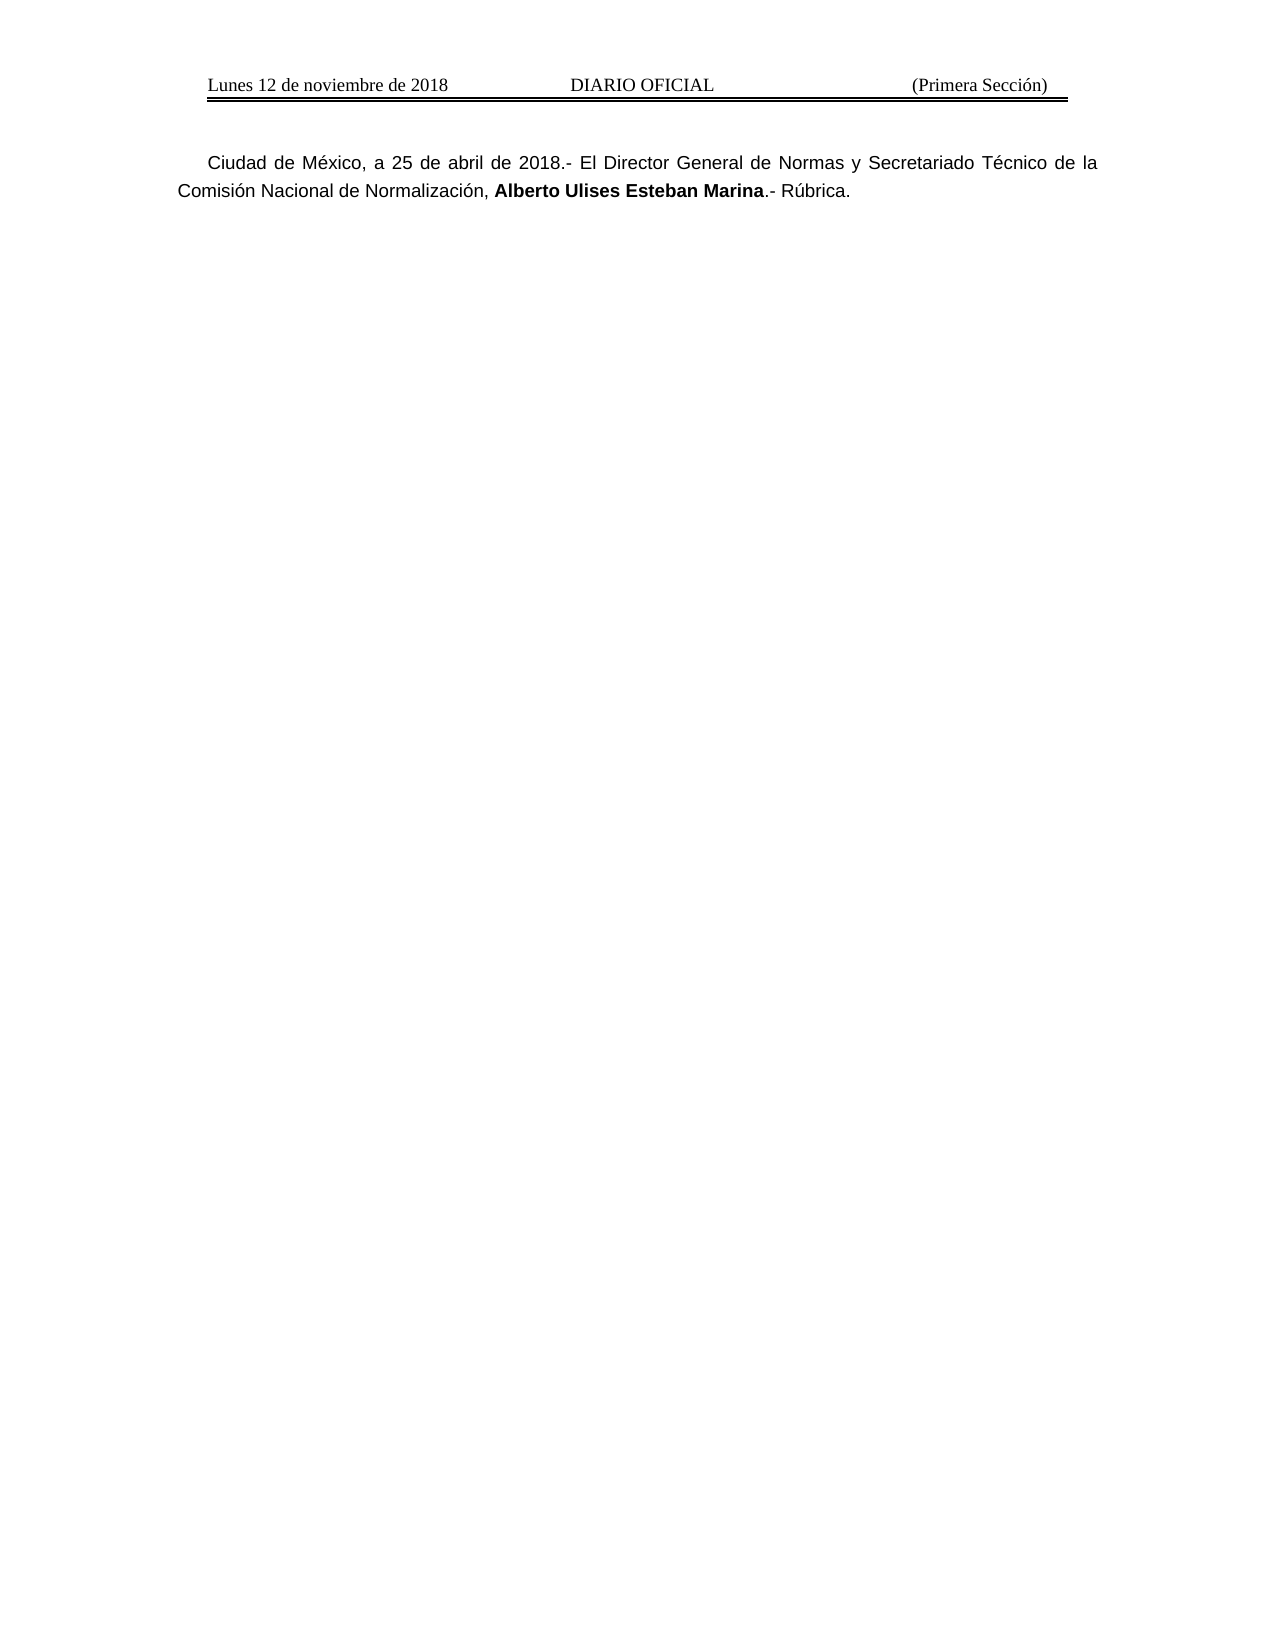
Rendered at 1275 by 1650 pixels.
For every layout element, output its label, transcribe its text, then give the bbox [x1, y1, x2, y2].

text Ciudad de México, a 25 de abril de 2018.- El Director General de Normas y Secretariado Técnico de la Comisión Nacional de Normalización, Alberto Ulises Esteban Marina.- Rúbrica. [177, 148, 1098, 203]
